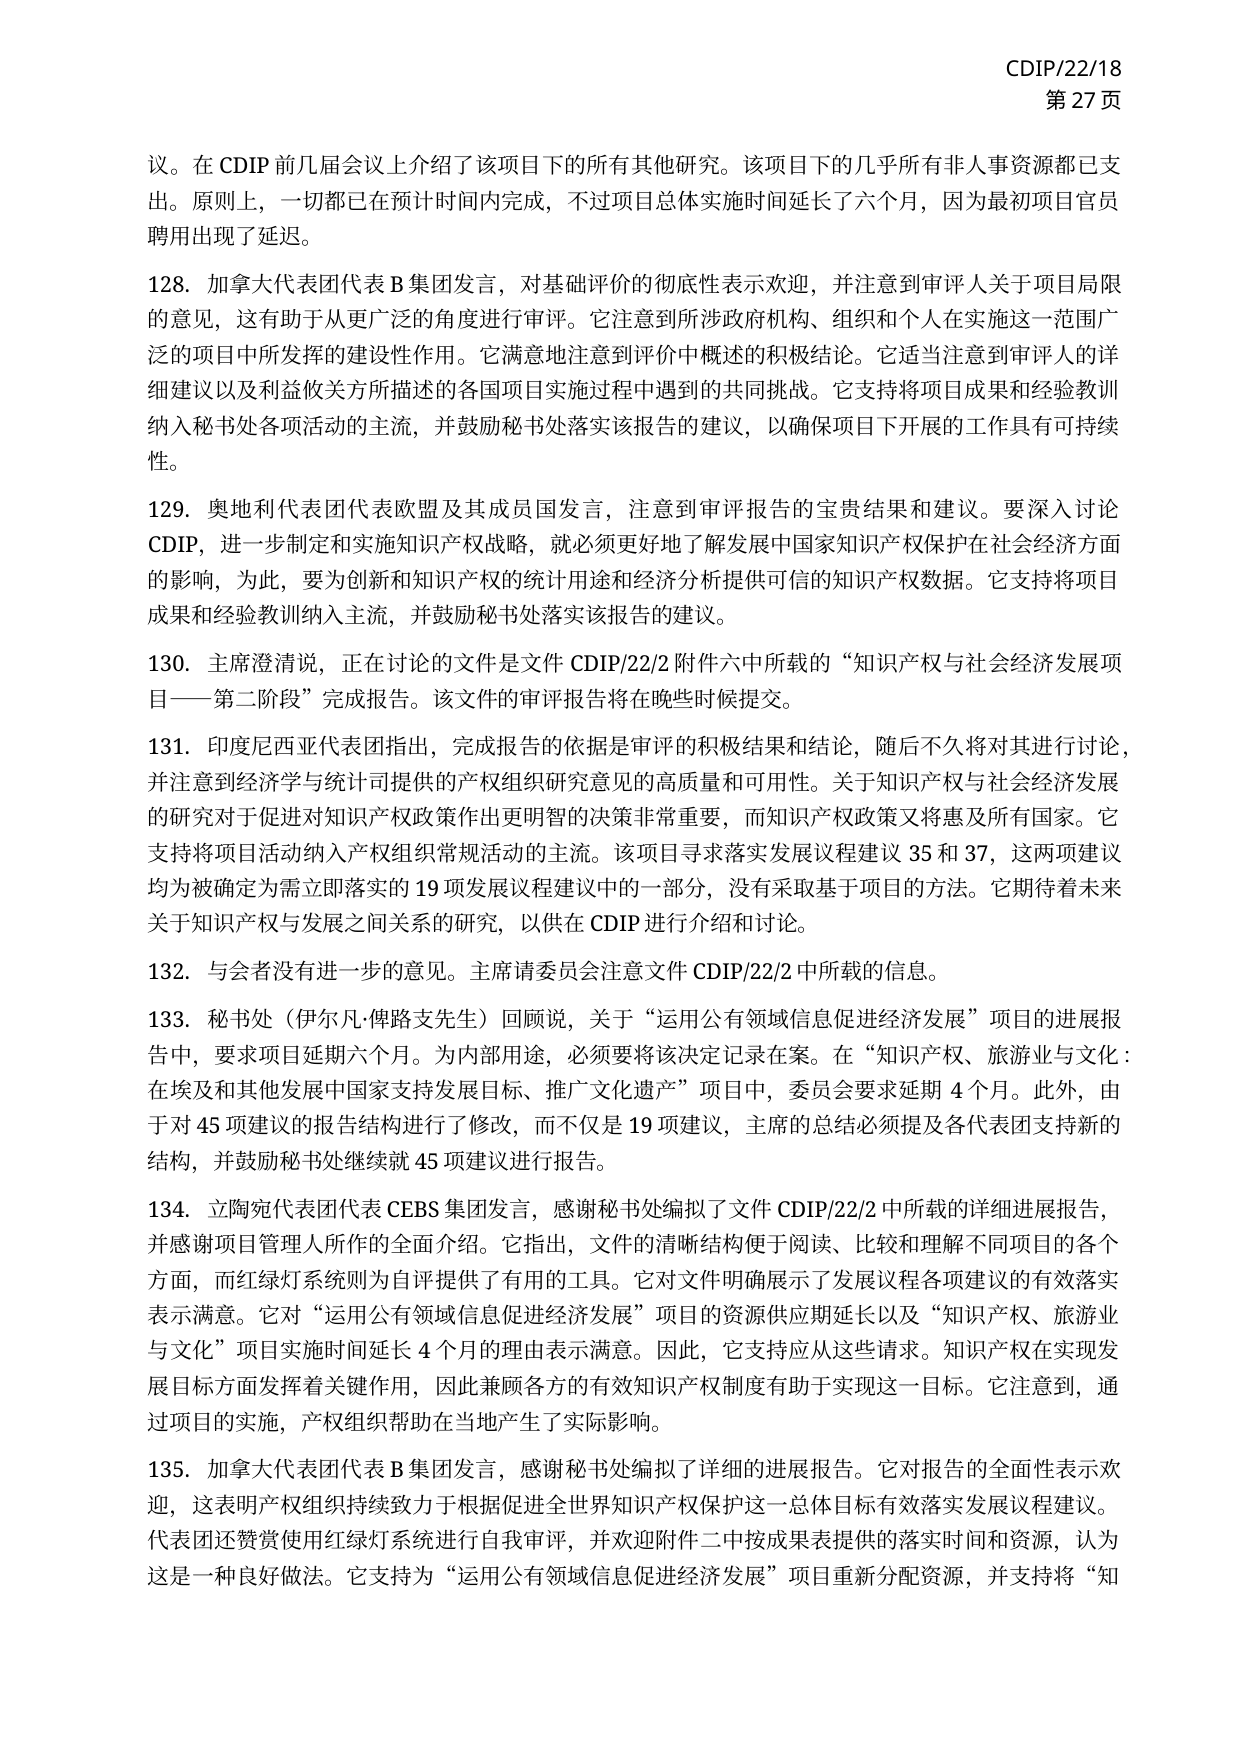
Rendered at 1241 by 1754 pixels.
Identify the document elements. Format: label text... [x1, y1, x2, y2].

list 奥地利代表团代表欧盟及其成员国发言，注意到审评报告的宝贵结果和建议。要深入讨论CDIP，进一步制定和实施知识产权战略，就必须更好地了解发展中国家知识产权保护在社会经济方面的影响，为此，要为创新和知识产权的统计用途和经济分析提供可信的知识产权数据。它支持将项目成果和经验教训纳入主流，并鼓励秘书处落实该报告的建议。 [148, 488, 1122, 630]
list 印度尼西亚代表团指出，完成报告的依据是审评的积极结果和结论，随后不久将对其进行讨论，并注意到经济学与统计司提供的产权组织研究意见的高质量和可用性。关于知识产权与社会经济发展的研究对于促进对知识产权政策作出更明智的决策非常重要，而知识产权政策又将惠及所有国家。它支持将项目活动纳入产权组织常规活动的主流。该项目寻求落实发展议程建议35和37，这两项建议均为被确定为需立即落实的19项发展议程建议中的一部分，没有采取基于项目的方法。它期待着未来关于知识产权与发展之间关系的研究，以供在CDIP进行介绍和讨论。 [148, 726, 1122, 938]
list 与会者没有进一步的意见。主席请委员会注意文件CDIP/22/2中所载的信息。 [148, 951, 1122, 986]
list 加拿大代表团代表B集团发言，对基础评价的彻底性表示欢迎，并注意到审评人关于项目局限的意见，这有助于从更广泛的角度进行审评。它注意到所涉政府机构、组织和个人在实施这一范围广泛的项目中所发挥的建设性作用。它满意地注意到评价中概述的积极结论。它适当注意到审评人的详细建议以及利益攸关方所描述的各国项目实施过程中遇到的共同挑战。它支持将项目成果和经验教训纳入秘书处各项活动的主流，并鼓励秘书处落实该报告的建议，以确保项目下开展的工作具有可持续‍性。 [148, 263, 1122, 476]
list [148, 144, 1122, 251]
list 主席澄清说，正在讨论的文件是文件CDIP/22/2附件六中所载的“知识产权与社会经济发展项目——第二阶段”完成报告。该文件的审评报告将在晚些时候提交。 [148, 642, 1122, 713]
list 秘书处（伊尔凡·俾路支先生）回顾说，关于“运用公有领域信息促进经济发展”项目的进展报告中，要求项目延期六个月。为内部用途，必须要将该决定记录在案。在“知识产权、旅游业与文化：在埃及和其他发展中国家支持发展目标、推广文化遗产”项目中，委员会要求延期4个月。此外，由于对45项建议的报告结构进行了修改，而不仅是19项建议，主席的总结必须提及各代表团支持新的结构，并鼓励秘书处继续就45项建议进行报告。 [148, 999, 1122, 1176]
list 立陶宛代表团代表CEBS集团发言，感谢秘书处编拟了文件CDIP/22/2中所载的详细进展报告，并感谢项目管理人所作的全面介绍。它指出，文件的清晰结构便于阅读、比较和理解不同项目的各个方面，而红绿灯系统则为自评提供了有用的工具。它对文件明确展示了发展议程各项建议的有效落实表示满意。它对“运用公有领域信息促进经济发展”项目的资源供应期延长以及“知识产权、旅游业与文化”项目实施时间延长4个月的理由表示满意。因此，它支持应从这些请求。知识产权在实现发展目标方面发挥着关键作用，因此兼顾各方的有效知识产权制度有助于实现这一目标。它注意到，通过项目的实施，产权组织帮助在当地产生了实际影响。 [148, 1188, 1122, 1436]
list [148, 1449, 1122, 1590]
